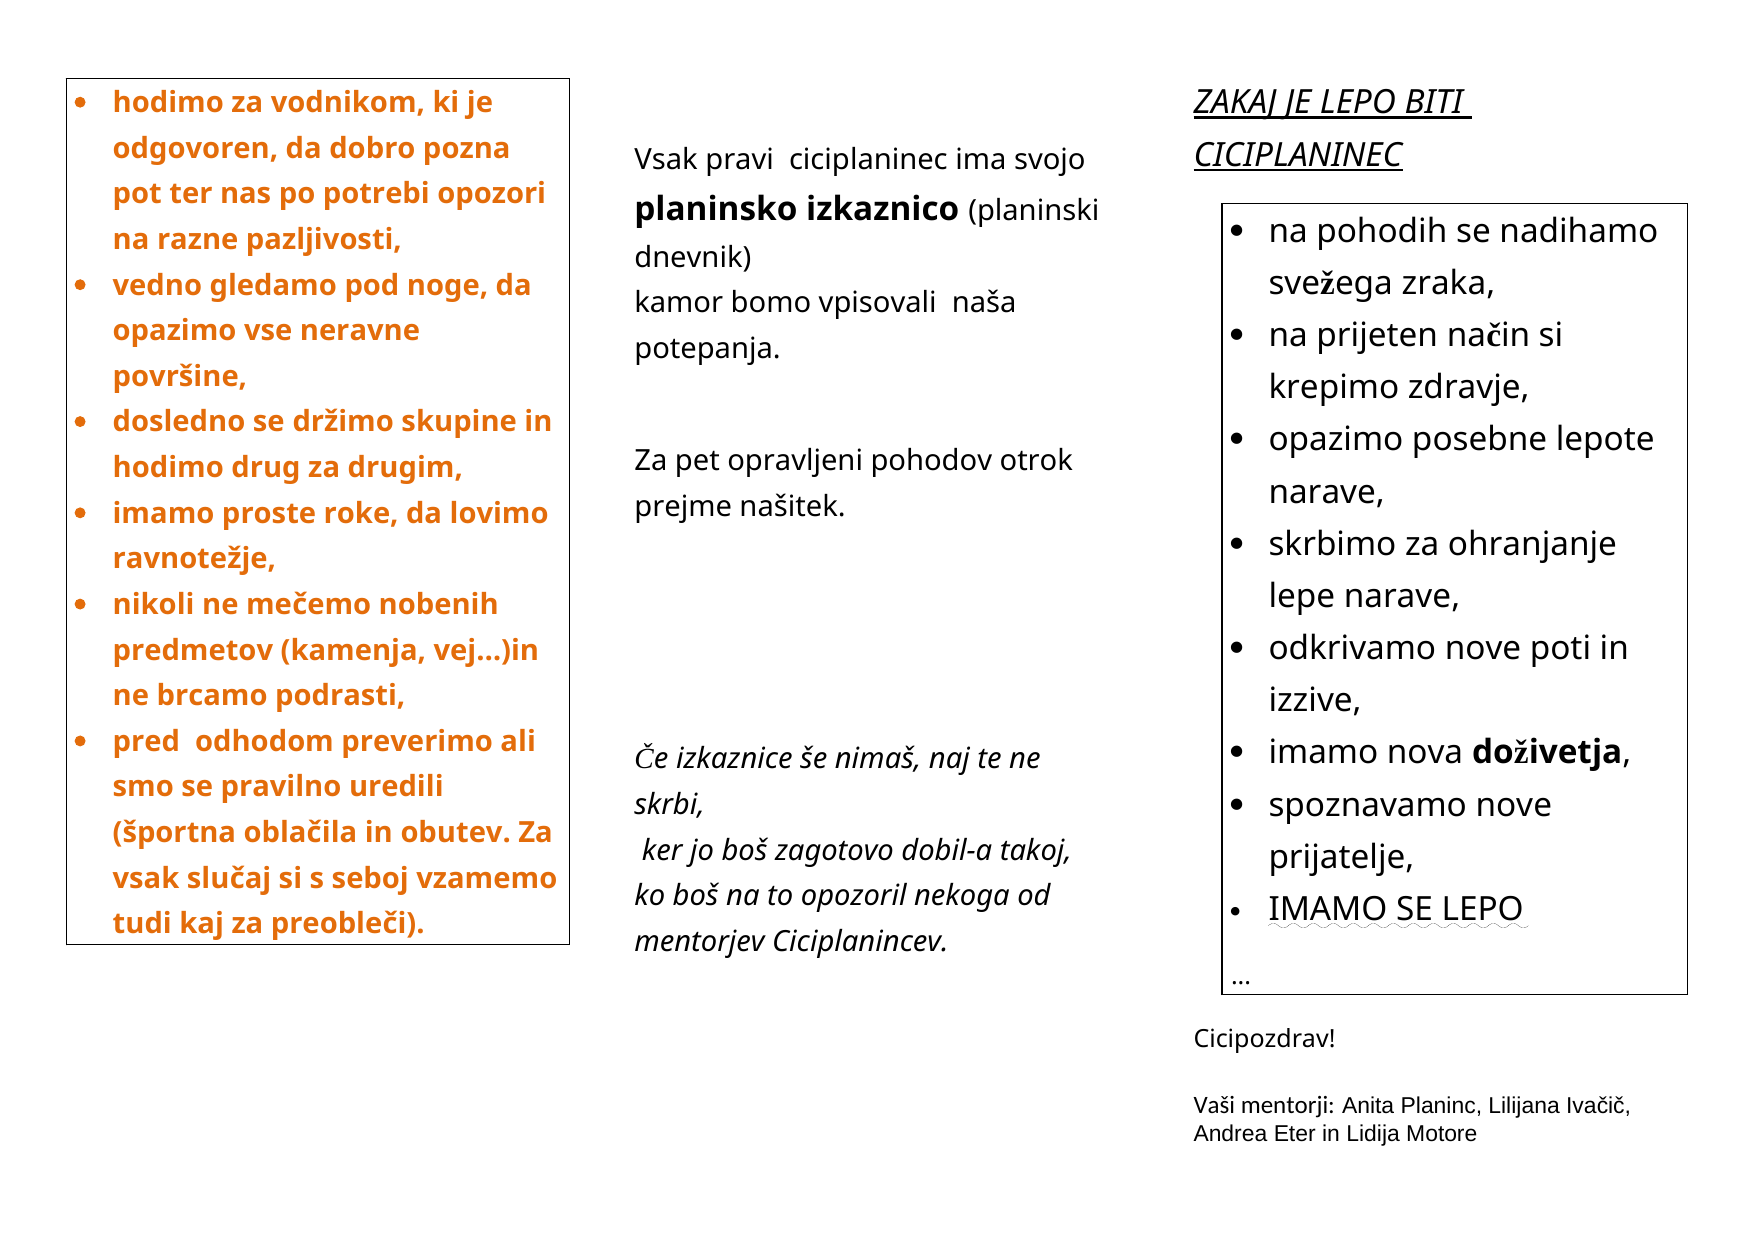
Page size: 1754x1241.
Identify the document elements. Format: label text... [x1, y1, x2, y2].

list na pohodih se nadihamo svežega zraka, [1223, 204, 1687, 304]
list dosledno se držimo skupine in hodimo drug za drugim, [67, 397, 569, 486]
list imamo proste roke, da lovimo ravnotežje, [67, 489, 569, 577]
list nikoli ne mečemo nobenih predmetov (kamenja, vej…)in ne brcamo podrasti, [67, 580, 569, 714]
list spoznavamo nove prijatelje, [1223, 777, 1687, 878]
text Za pet opravljeni pohodov otrok prejme našitek. [634, 439, 1119, 524]
list opazimo posebne lepote narave, [1223, 412, 1687, 513]
text Vsak pravi ciciplaninec ima svojo planinsko izkaznico (planinski dnevnik) [634, 138, 1119, 276]
list hodimo za vodnikom, ki je odgovoren, da dobro pozna pot ter nas po potrebi opozori na razne pazljivosti, [67, 79, 569, 258]
text Cicipozdrav! [1193, 1021, 1679, 1055]
list IMAMO SE LEPO [1223, 882, 1687, 930]
text Vaši mentorji: Anita Planinc, Lilijana Ivačič, Andrea Eter in Lidija Motore [1193, 1089, 1679, 1146]
text ZAKAJ JE LEPO BITI CICIPLANINEC [1193, 78, 1679, 176]
text Če izkaznice še nimaš, naj te ne skrbi, [634, 738, 1119, 823]
list odkrivamo nove poti in izzive, [1223, 621, 1687, 722]
list na prijeten način si krepimo zdravje, [1223, 308, 1687, 408]
list vedno gledamo pod noge, da opazimo vse neravne površine, [67, 261, 569, 395]
text ker jo boš zagotovo dobil-a takoj, [634, 829, 1119, 869]
text ... [1223, 955, 1687, 994]
text ko boš na to opozoril nekoga od mentorjev Ciciplanincev. [634, 875, 1119, 960]
text kamor bomo vpisovali naša potepanja. [634, 282, 1119, 367]
list pred odhodom preverimo ali smo se pravilno uredili (športna oblačila in obutev. Za vsak slučaj si s seboj vzamemo tudi kaj za preobleči). [67, 717, 569, 944]
list skrbimo za ohranjanje lepe narave, [1223, 516, 1687, 617]
list imamo nova doživetja, [1223, 725, 1687, 774]
